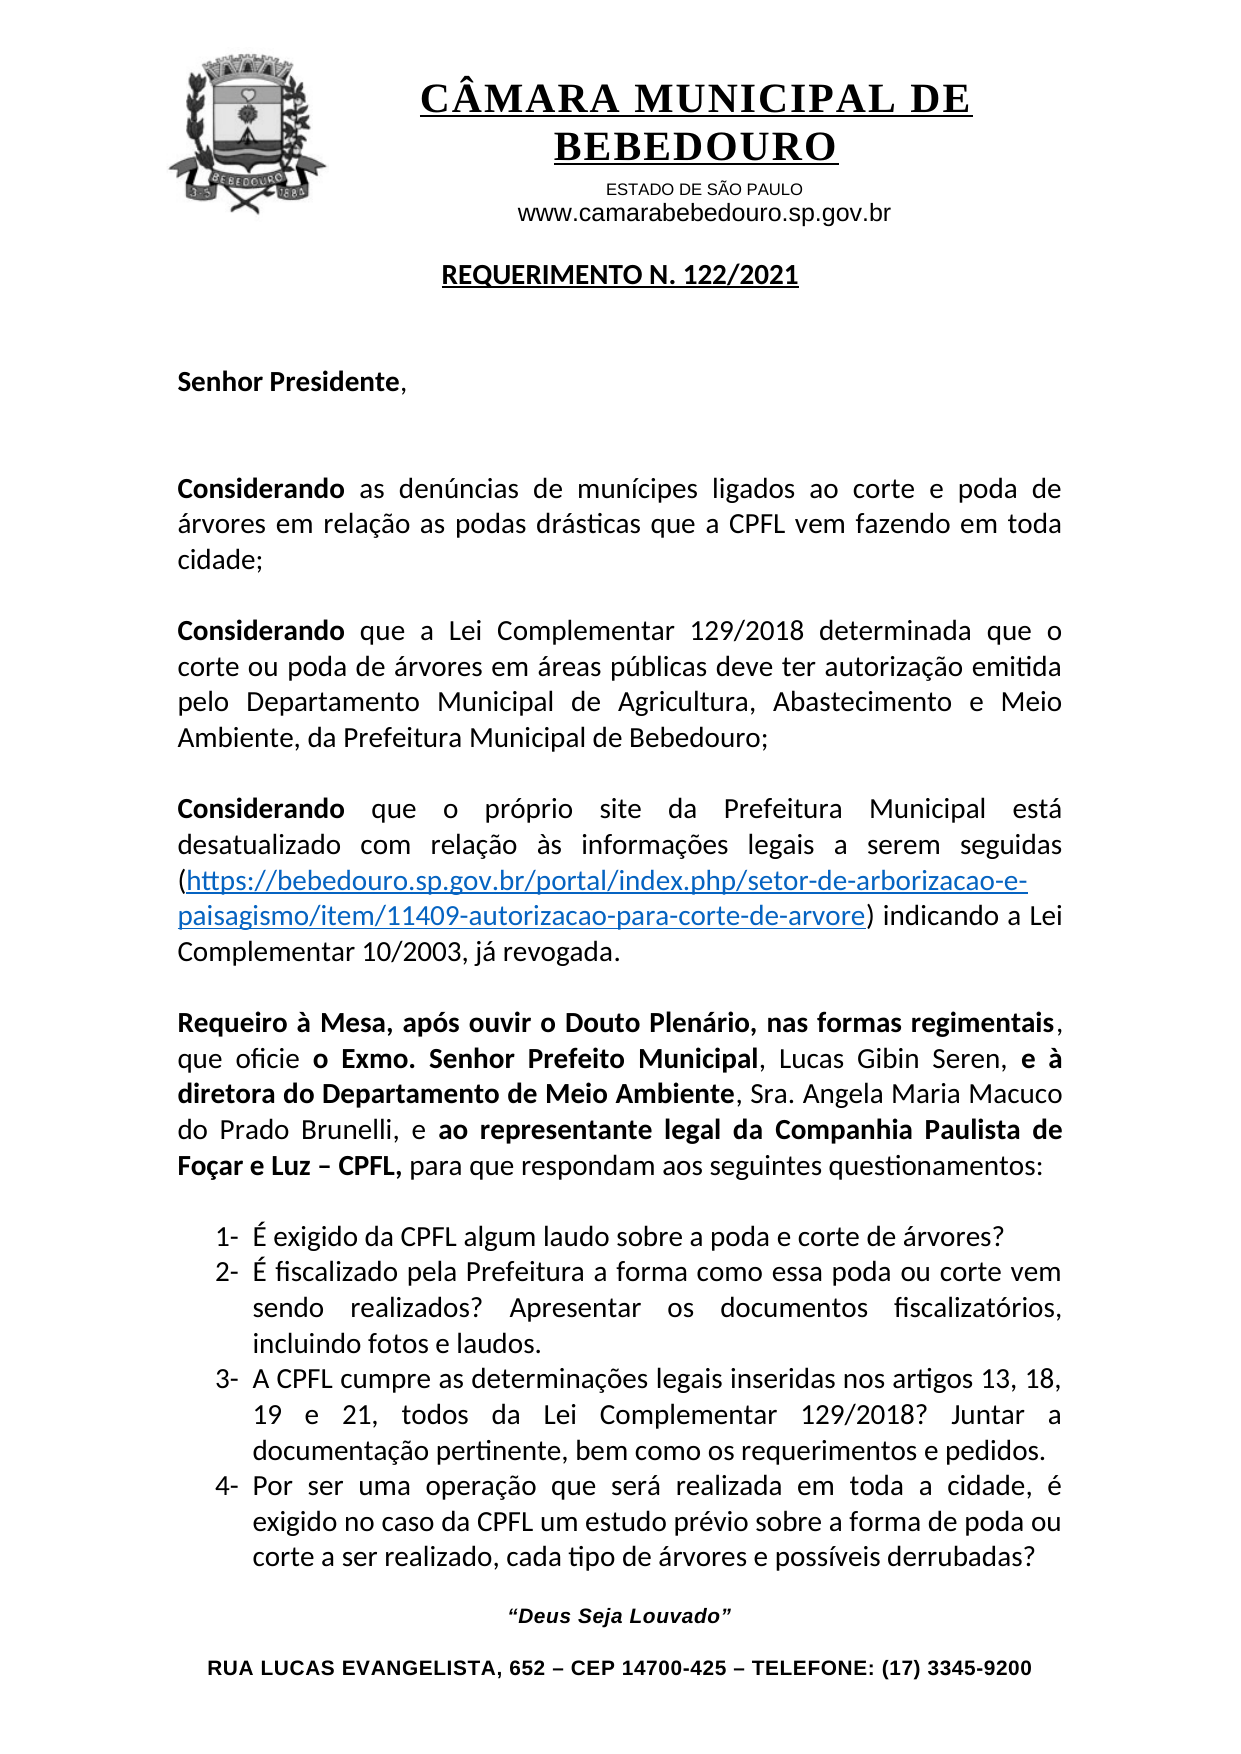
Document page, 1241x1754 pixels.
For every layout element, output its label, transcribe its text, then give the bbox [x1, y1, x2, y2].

list Por ser uma operação que será realizada em toda a cidade, é exigido no caso da CPFL um estudo prévio sobre a forma de poda ou corte a ser realizado, cada tipo de árvores e possíveis derrubadas? [215, 1467, 1063, 1574]
list É exigido da CPFL algum laudo sobre a poda e corte de árvores? [215, 1218, 1063, 1253]
list A CPFL cumpre as determinações legais inseridas nos artigos 13, 18, 19 e 21, todos da Lei Complementar 129/2018? Juntar a documentação pertinente, bem como os requerimentos e pedidos. [215, 1360, 1063, 1467]
text Considerando que a Lei Complementar 129/2018 determinada que o corte ou poda de árvores em áreas públicas deve ter autorização emitida pelo Departamento Municipal de Agricultura, Abastecimento e Meio Ambiente, da Prefeitura Municipal de Bebedouro; [177, 612, 1063, 755]
text REQUERIMENTO N. 122/2021 [177, 256, 1063, 292]
picture [157, 47, 330, 222]
text Requeiro à Mesa, após ouvir o Douto Plenário, nas formas regimentais, que oficie o Exmo. Senhor Prefeito Municipal, Lucas Gibin Seren, e à diretora do Departamento de Meio Ambiente, Sra. Angela Maria Macuco do Prado Brunelli, e ao representante legal da Companhia Paulista de Foçar e Luz – CPFL, para que respondam aos seguintes questionamentos: [177, 1004, 1063, 1182]
text Considerando que o próprio site da Prefeitura Municipal está desatualizado com relação às informações legais a serem seguidas (https://bebedouro.sp.gov.br/portal/index.php/setor-de-arborizacao-e-paisagismo/item/11409-autorizacao-para-corte-de-arvore) indicando a Lei Complementar 10/2003, já revogada. [177, 790, 1063, 968]
text Senhor Presidente, [177, 363, 1063, 398]
text Considerando as denúncias de munícipes ligados ao corte e poda de árvores em relação as podas drásticas que a CPFL vem fazendo em toda cidade; [177, 470, 1063, 577]
list É fiscalizado pela Prefeitura a forma como essa poda ou corte vem sendo realizados? Apresentar os documentos fiscalizatórios, incluindo fotos e laudos. [215, 1253, 1063, 1360]
